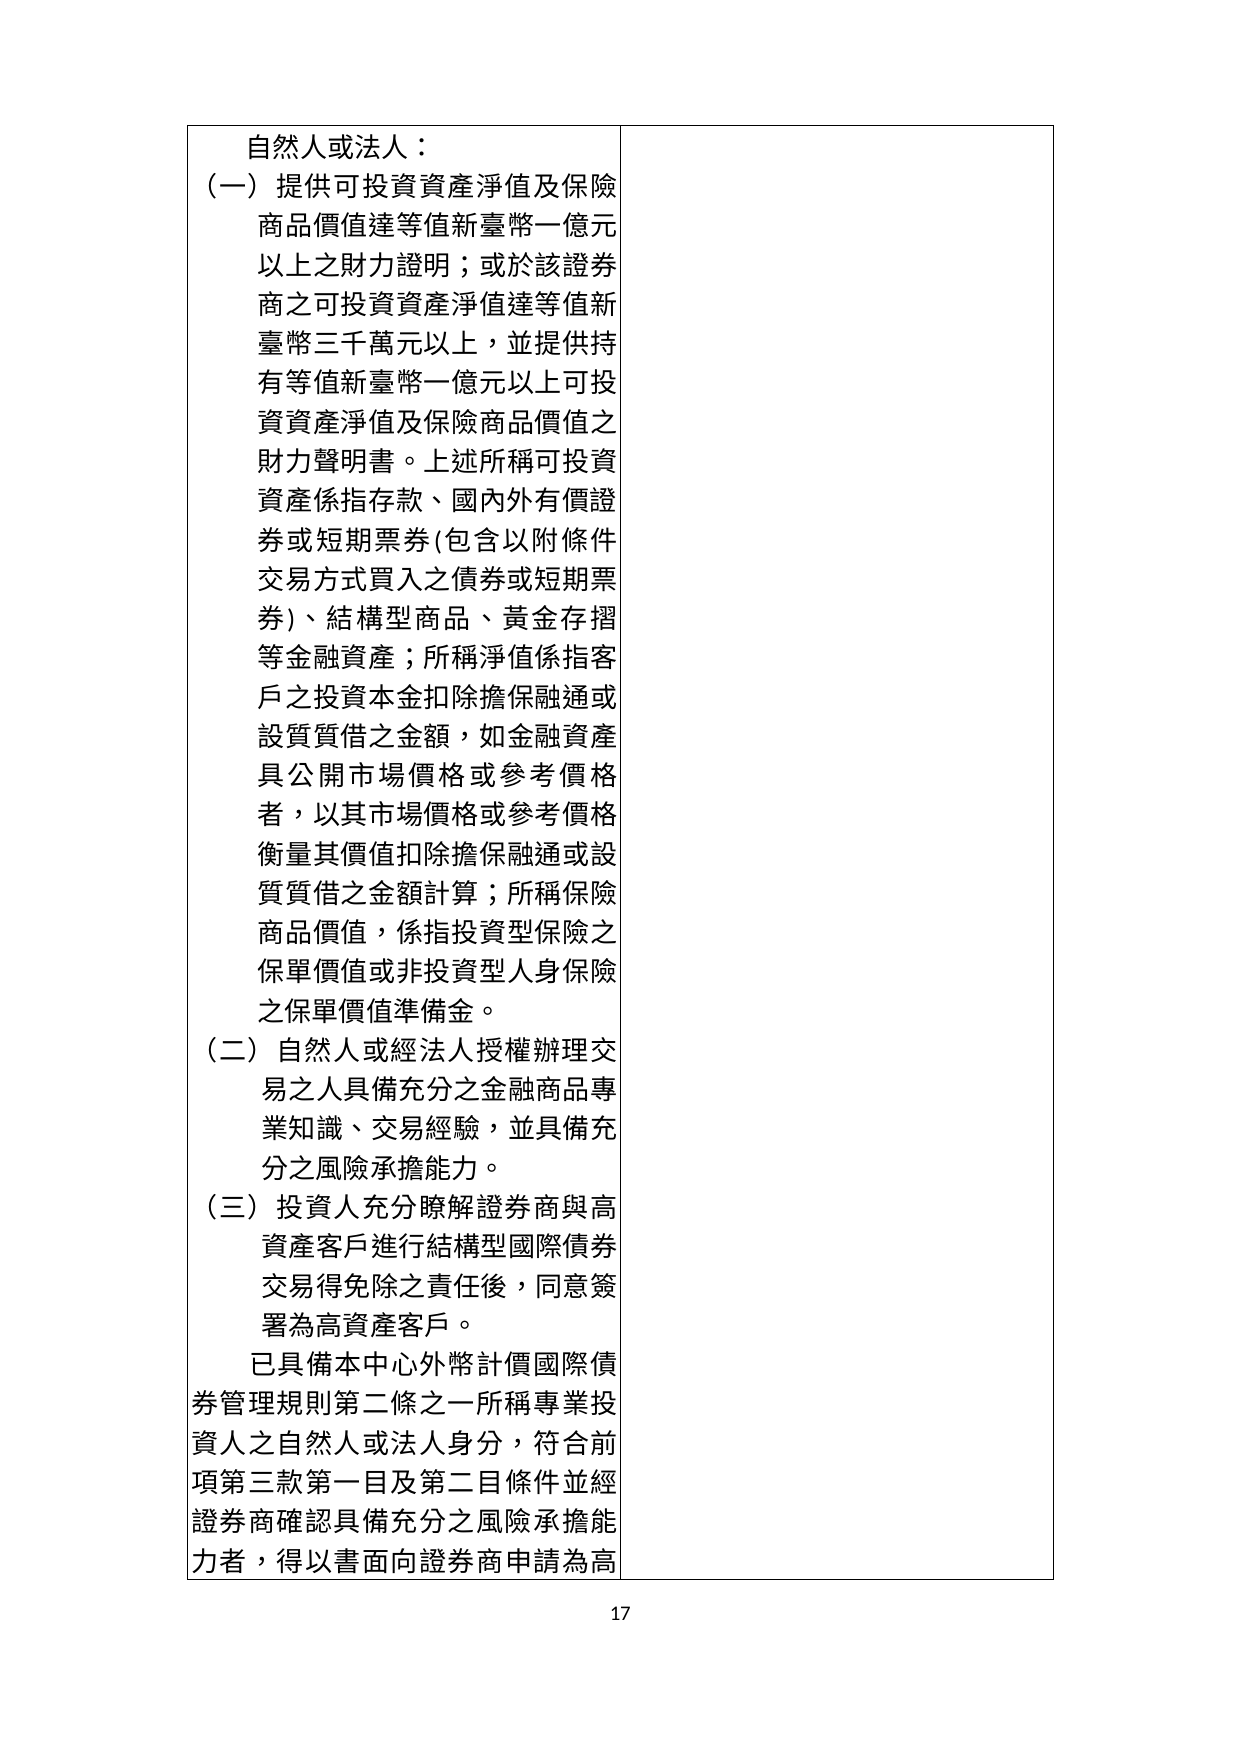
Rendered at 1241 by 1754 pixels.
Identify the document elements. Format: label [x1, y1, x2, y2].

table_cell [621, 126, 1053, 1579]
table_cell [188, 126, 620, 1579]
